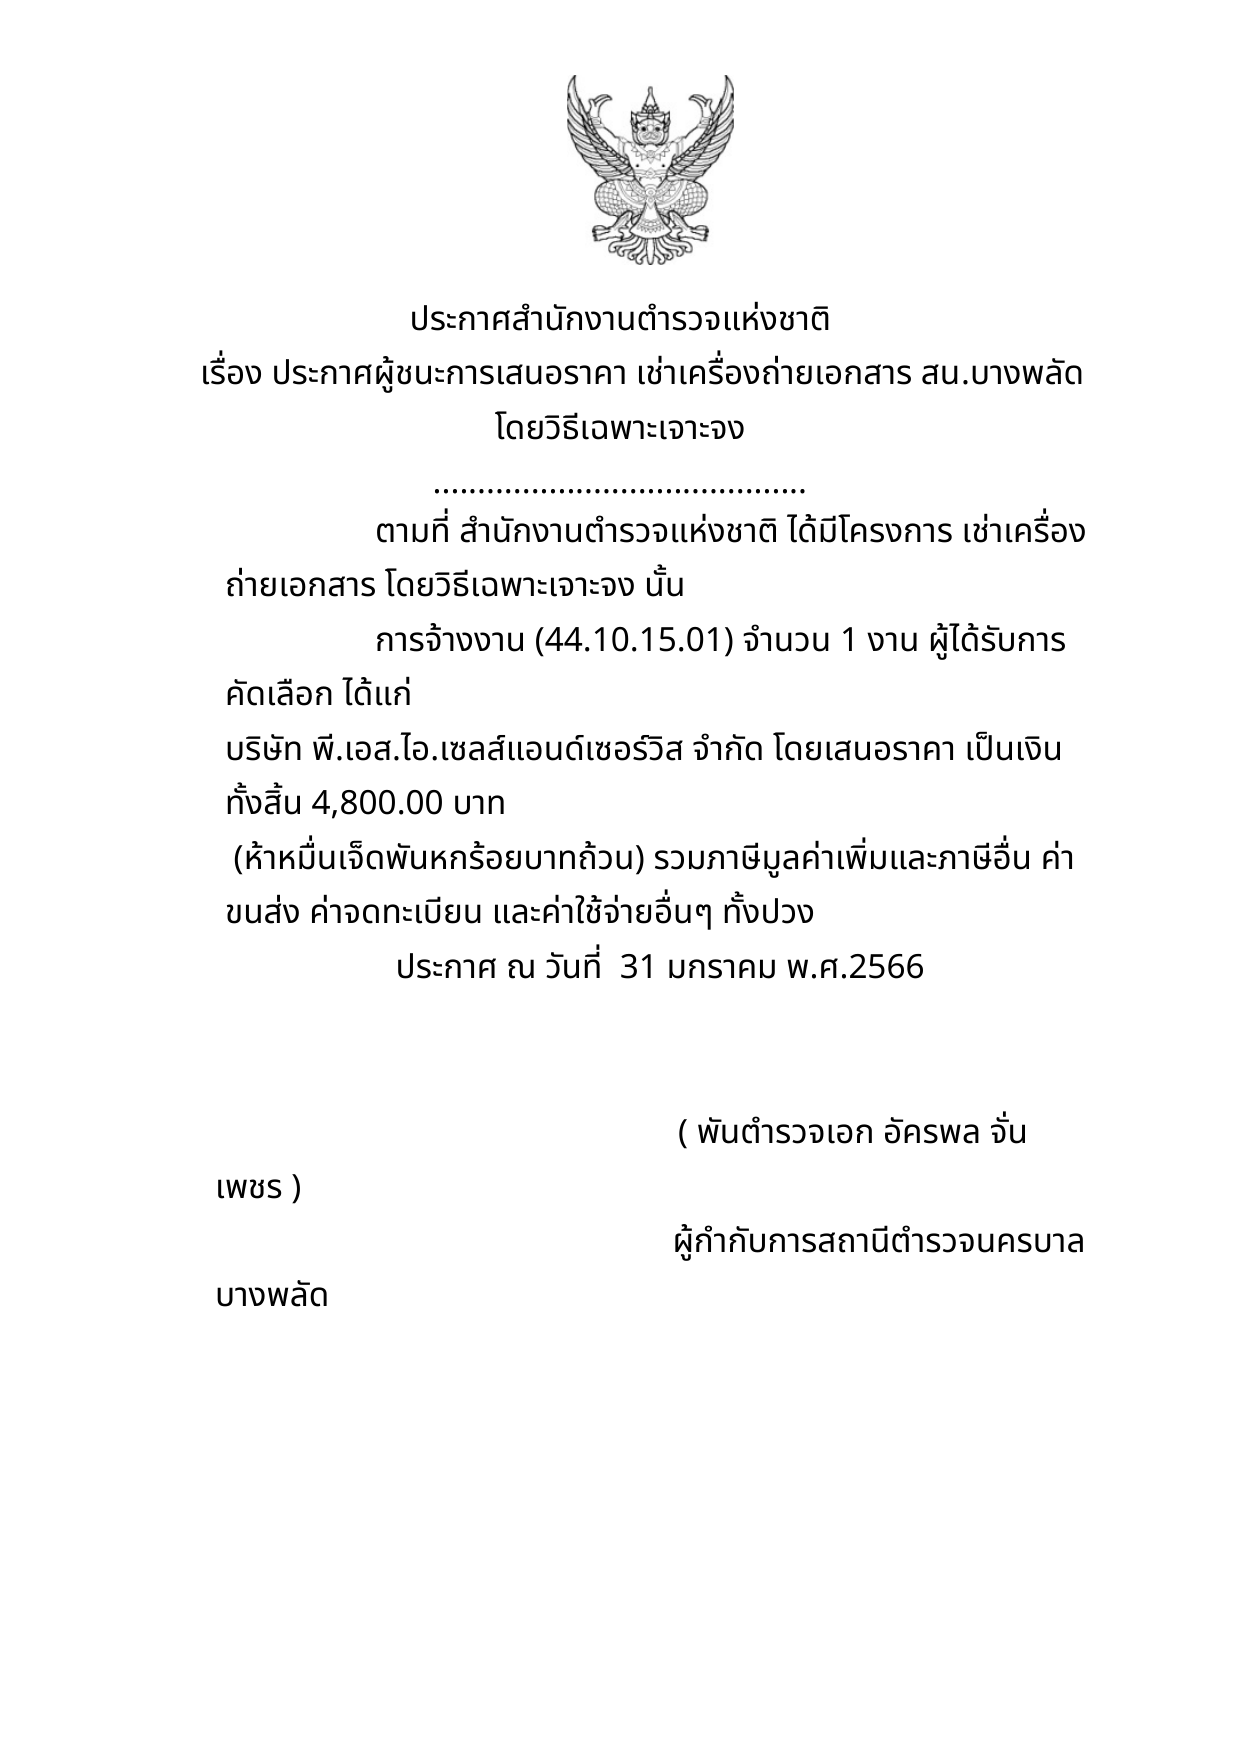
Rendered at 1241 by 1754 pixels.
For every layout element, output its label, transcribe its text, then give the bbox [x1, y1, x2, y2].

text เรื่อง ประกาศผู้ชนะการเสนอราคา เช่าเครื่องถ่ายเอกสาร สน.บางพลัด โดยวิธีเฉพาะเจาะจง .......................................... [150, 349, 1090, 503]
text ผู้กำกับการสถานีตำรวจนครบาลบางพลัด [215, 1217, 1090, 1322]
text ( พันตำรวจเอก อัครพล จั่นเพชร ) [215, 1108, 1090, 1213]
text ประกาศสำนักงานตำรวจแห่งชาติ [150, 295, 1090, 345]
text การจ้างงาน (44.10.15.01) จำนวน 1 งาน ผู้ได้รับการคัดเลือก ได้แก่ บริษัท พี.เอส.ไอ.เซลส์แอนด์เซอร์วิส จำกัด โดยเสนอราคา เป็นเงินทั้งสิ้น 4,800.00 บาท (ห้าหมื่นเจ็ดพันหกร้อยบาทถ้วน) รวมภาษีมูลค่าเพิ่มและภาษีอื่น ค่าขนส่ง ค่าจดทะเบียน และค่าใช้จ่ายอื่นๆ ทั้งปวง [225, 615, 1090, 938]
text ประกาศ ณ วันที่ 31 มกราคม พ.ศ.2566 [150, 942, 1090, 993]
text ตามที่ สำนักงานตำรวจแห่งชาติ ได้มีโครงการ เช่าเครื่องถ่ายเอกสาร โดยวิธีเฉพาะเจาะจง นั้น [225, 507, 1090, 611]
picture [567, 75, 734, 265]
